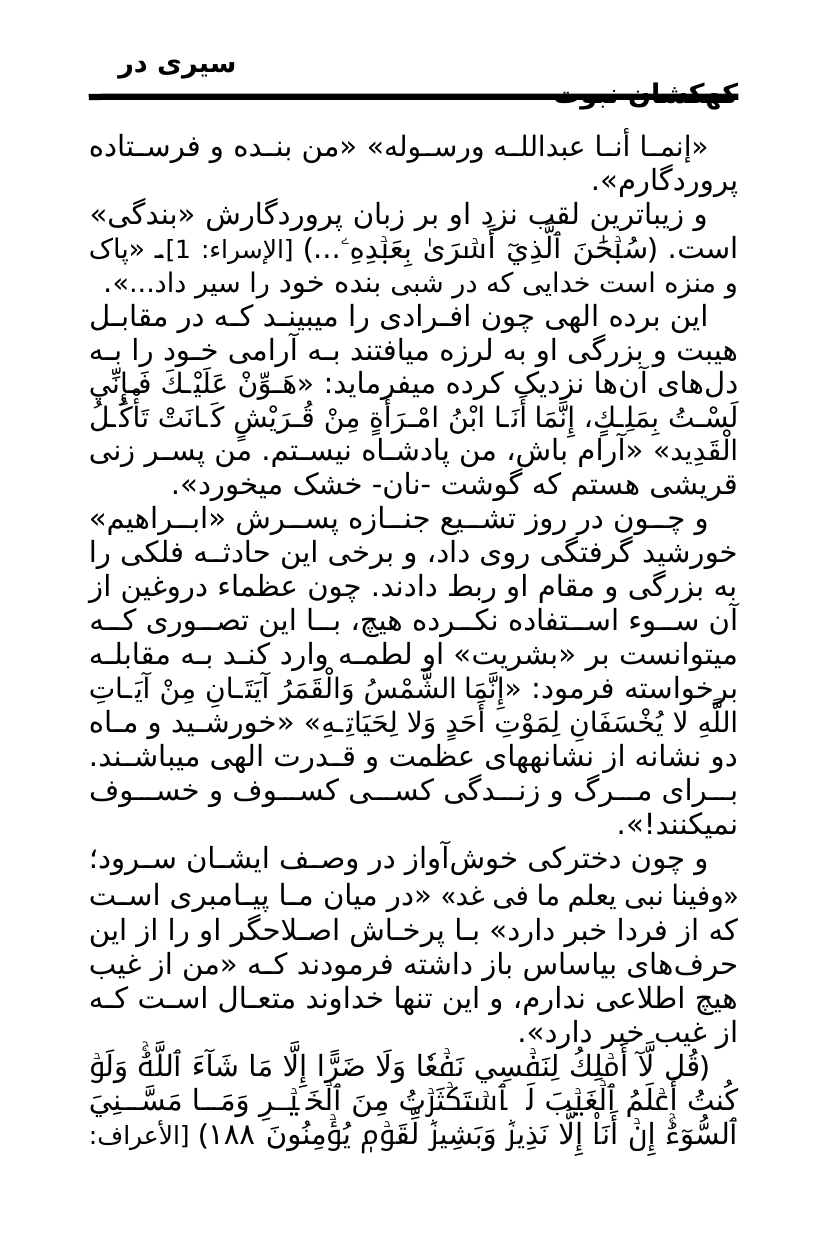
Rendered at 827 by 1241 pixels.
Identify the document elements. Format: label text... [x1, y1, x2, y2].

text و زیباترین لقب نزد او بر زبان پروردگارش «بندگی» است. ﴿سُبۡحَٰنَ ٱلَّذِيٓ أَسۡرَىٰ بِعَبۡدِهِۦ...﴾ [الإسراء: 1]. «پاک و منزه است خدایی که در شبی بنده خود را سیر داد...». [89, 197, 738, 299]
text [89, 1049, 738, 1151]
text «إنما أنا عبدالله ورسوله» «من بنده و فرستاده پروردگارم». [89, 129, 738, 197]
text و چون در روز تشیع جنازه پسرش «ابراهیم» خورشید گرفتگی روی داد، و برخی این حادثه فلکی را به بزرگی و مقام او ربط دادند. چون عظماء دروغین از آن سوء استفاده نکرده هیچ، با این تصوری که می [89, 502, 738, 841]
text و چون دخترکی خوش‌آواز در وصف ایشان سرود؛ «وفینا نبی یعلم ما فی غد» «در میان ما پیامبری است که از فردا خبر دارد» با پرخاش اصلاحگر او را از این حرف‌های بی [89, 841, 738, 1049]
text این برده الهی چون افرادی را می [89, 299, 738, 502]
